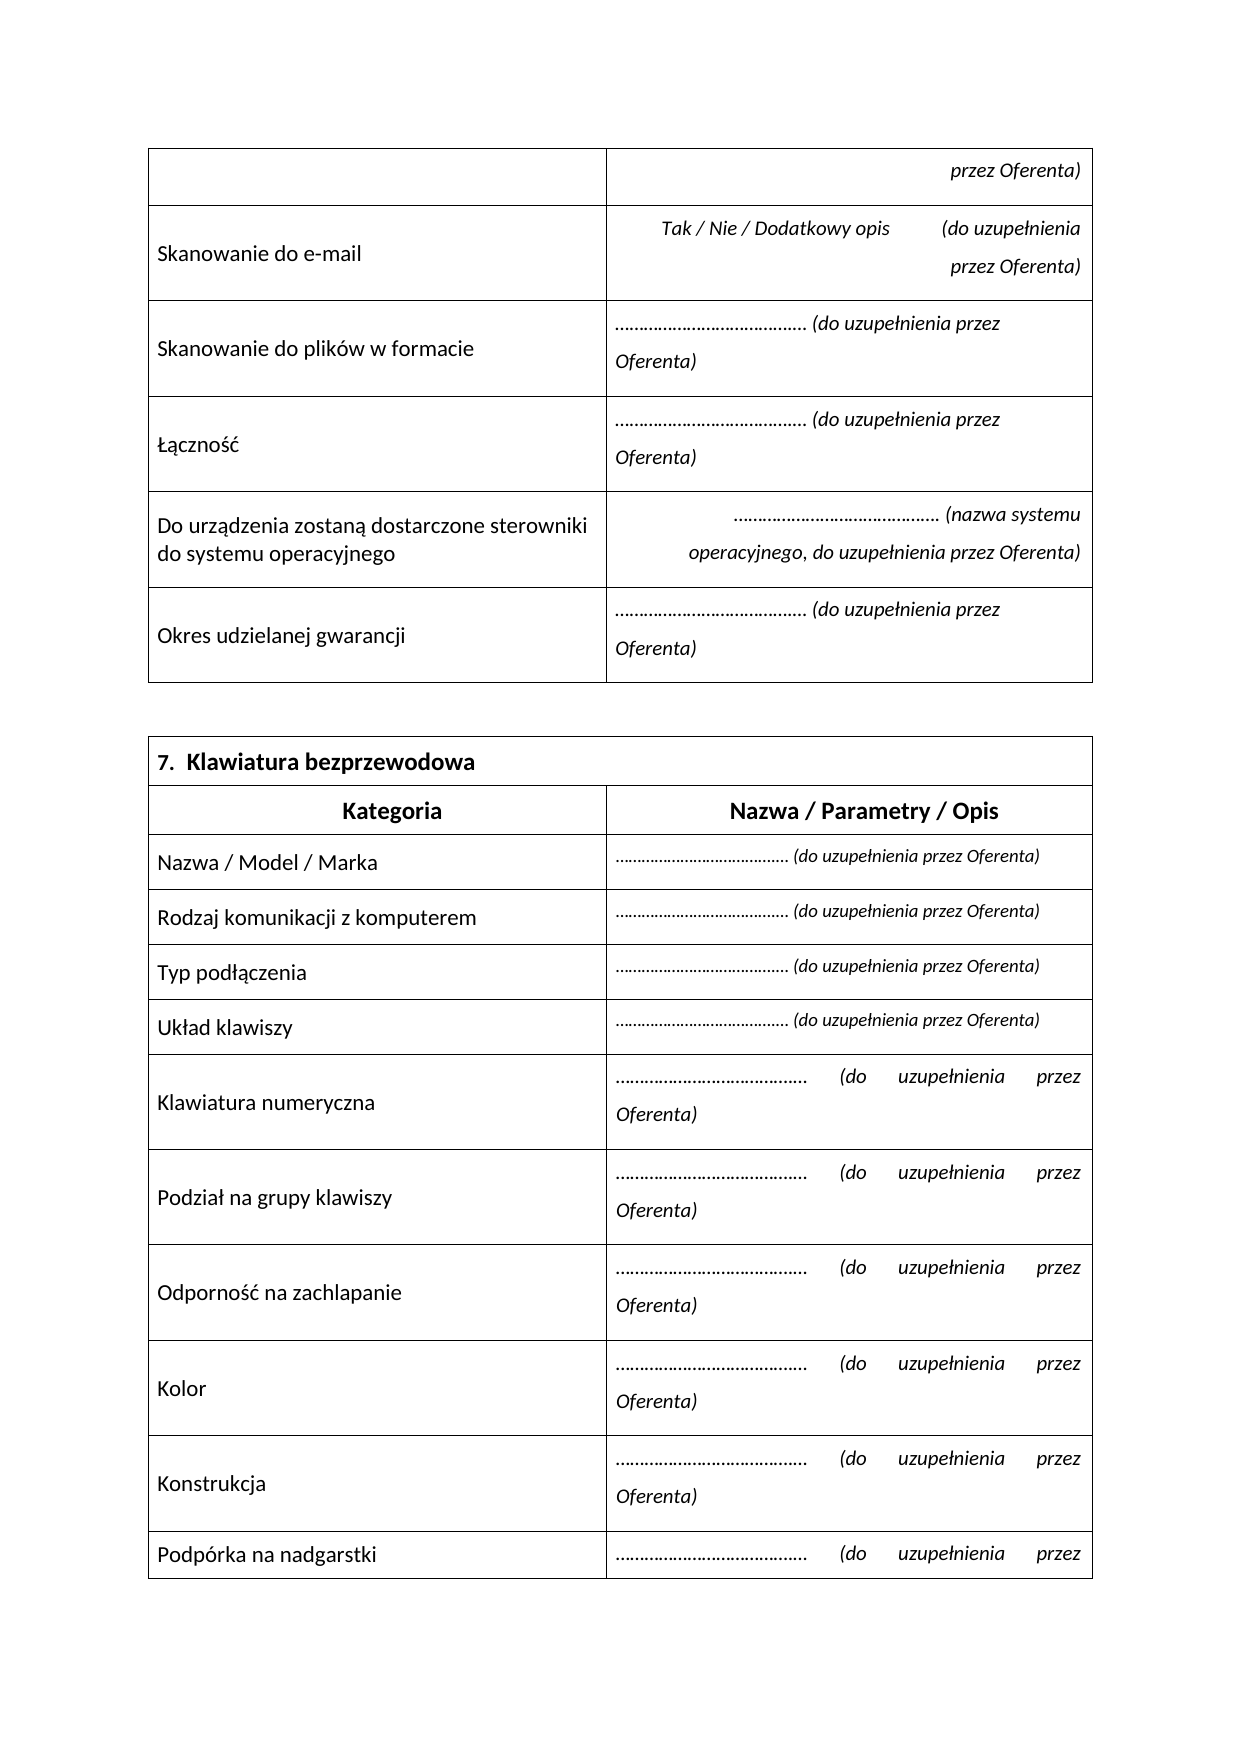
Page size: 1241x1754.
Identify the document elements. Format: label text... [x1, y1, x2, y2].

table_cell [149, 1532, 606, 1577]
table_cell Kolor [149, 1341, 606, 1435]
table_cell Skanowanie do plików w formacie [149, 301, 606, 396]
table_cell Kategoria [149, 786, 606, 834]
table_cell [607, 1532, 1092, 1577]
table_cell Do urządzenia zostaną dostarczone sterowniki do systemu operacyjnego [149, 492, 606, 587]
table_cell Typ podłączenia [149, 945, 606, 999]
table_cell ……………………………….… (do uzupełnienia przez Oferenta) [607, 397, 1092, 491]
table_cell Rodzaj komunikacji z komputerem [149, 890, 606, 944]
table_cell ……………………………….… (do uzupełnienia przez Oferenta) [607, 945, 1092, 999]
table_cell ……………………………….… (do uzupełnienia przez Oferenta) [607, 1055, 1092, 1149]
table_cell ……………………………….… (do uzupełnienia przez Oferenta) [607, 588, 1092, 682]
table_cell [607, 1436, 1092, 1531]
table_cell Układ klawiszy [149, 1000, 606, 1053]
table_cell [607, 1341, 1092, 1435]
table_cell Konstrukcja [149, 1436, 606, 1531]
table_cell Klawiatura numeryczna [149, 1055, 606, 1149]
table_cell Nazwa / Model / Marka [149, 835, 606, 889]
table_cell Skanowanie do e-mail [149, 206, 606, 300]
table_cell ……………………………….… (do uzupełnienia przez Oferenta) [607, 1000, 1092, 1053]
table_cell Łączność [149, 397, 606, 491]
table_cell ……………………………….… (do uzupełnienia przez Oferenta) [607, 301, 1092, 396]
table_cell ……………………………….… (do uzupełnienia przez Oferenta) [607, 1245, 1092, 1340]
table_cell ……………………………….… (do uzupełnienia przez Oferenta) [607, 890, 1092, 944]
table_cell ……………………………………. (nazwa systemu operacyjnego, do uzupełnienia przez Oferenta) [607, 492, 1092, 587]
table_cell Okres udzielanej gwarancji [149, 588, 606, 682]
table_cell Podział na grupy klawiszy [149, 1150, 606, 1244]
table_cell Odporność na zachlapanie [149, 1245, 606, 1340]
table_header Klawiatura bezprzewodowa [149, 737, 1092, 785]
table_cell ……………………………….… (do uzupełnienia przez Oferenta) [607, 835, 1092, 889]
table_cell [149, 149, 606, 205]
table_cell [607, 206, 1092, 300]
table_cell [607, 149, 1092, 205]
table_cell ……………………………….… (do uzupełnienia przez Oferenta) [607, 1150, 1092, 1244]
table_cell Nazwa / Parametry / Opis [607, 786, 1092, 834]
